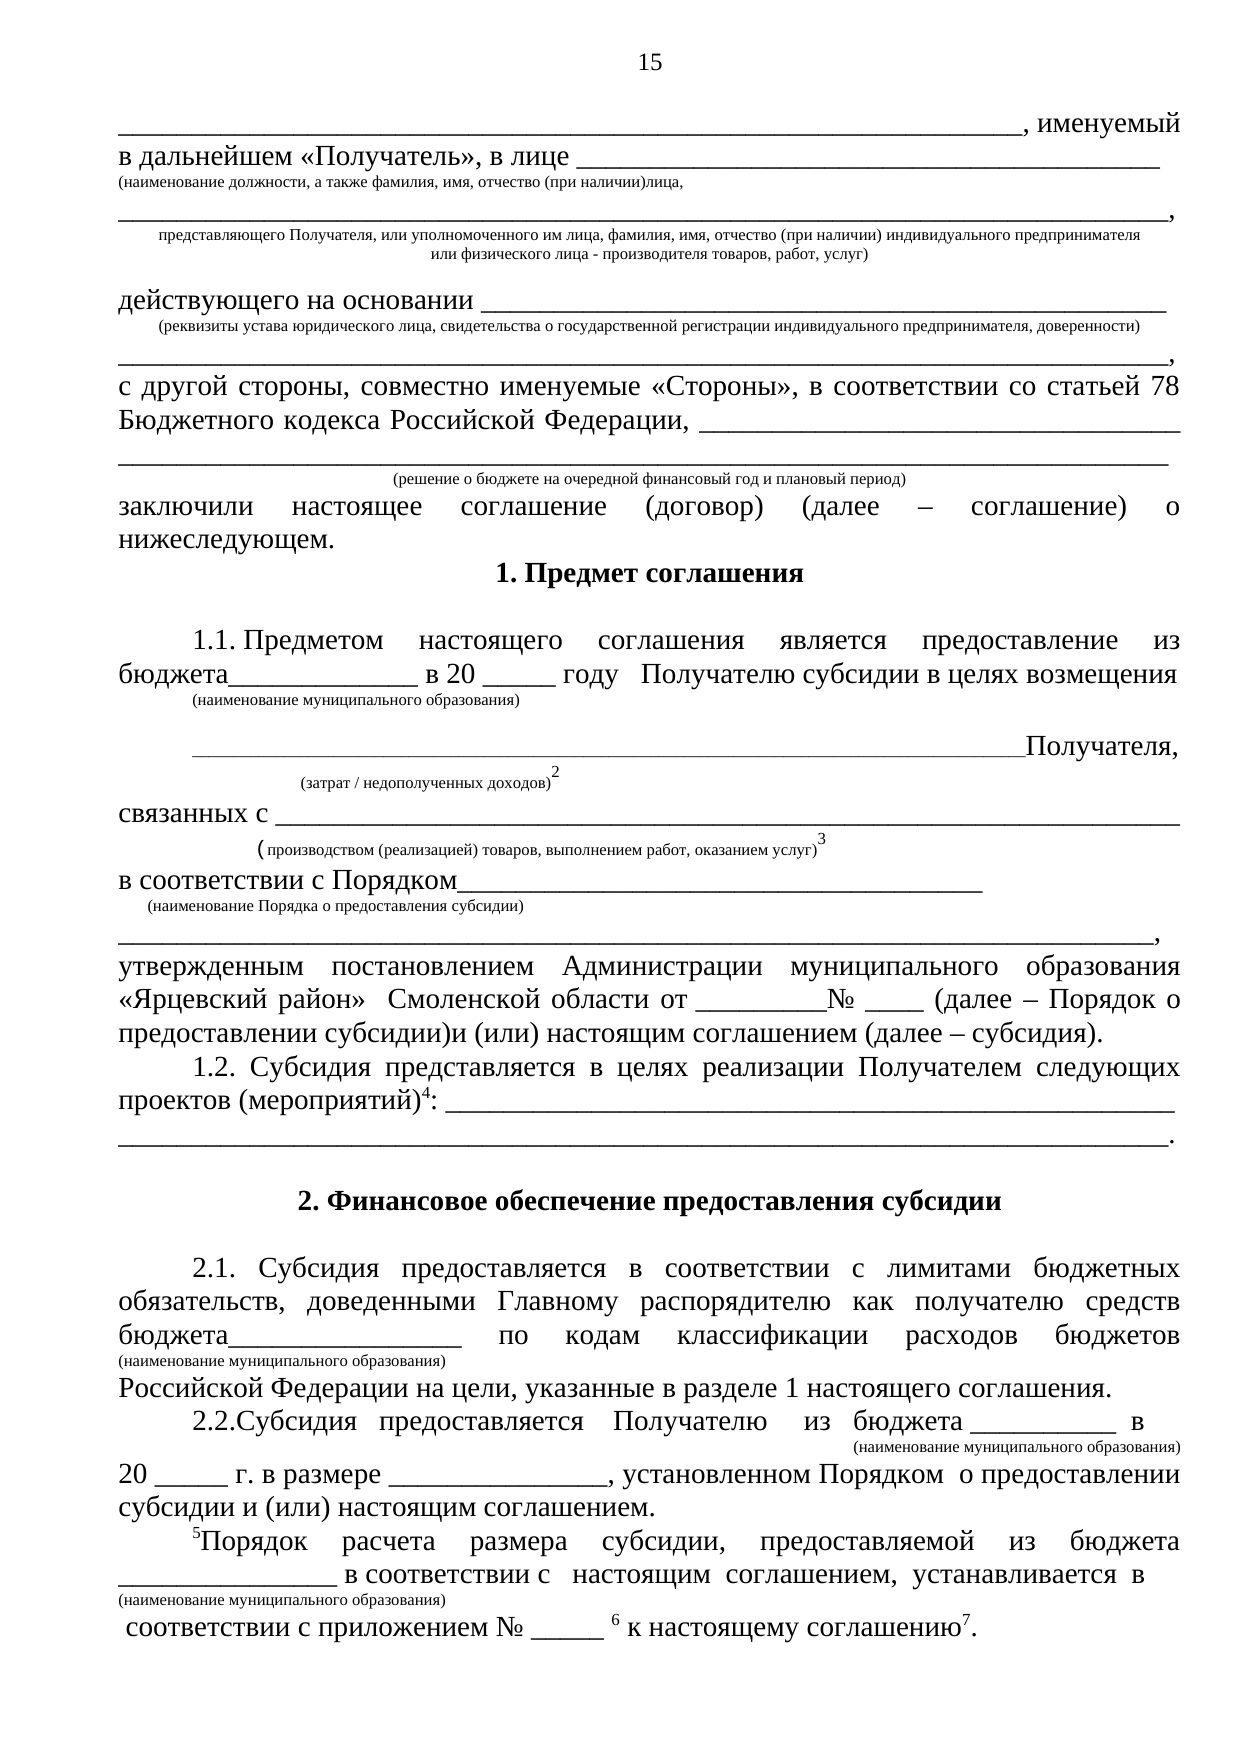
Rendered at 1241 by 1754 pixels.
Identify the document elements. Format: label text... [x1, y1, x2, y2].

text с другой стороны, совместно именуемые «Стороны», в соответствии со статьей 78 Бюджетного кодекса Российской Федерации, _________________________________ ________________________________________________________________________ [118, 368, 1181, 469]
text 2.1. Субсидия предоставляется в соответствии с лимитами бюджетных обязательств, доведенными Главному распорядителю как получателю средств бюджета________________ по кодам классификации расходов бюджетов (наименование муниципального образования) [118, 1250, 1181, 1370]
text в соответствии с Порядком____________________________________ [118, 862, 1181, 895]
text связанных с ______________________________________________________________ [118, 795, 1181, 828]
text в дальнейшем «Получатель», в лице ________________________________________ [118, 138, 1181, 172]
text ________________________________________________________________________. [118, 1116, 1181, 1149]
text (затрат / недополученных доходов) [118, 761, 1181, 795]
text (наименование муниципального образования) 20 _____ г. в размере _______________, установленном Порядком о предоставлении субсидии и (или) настоящим соглашением. [118, 1437, 1181, 1523]
text _______________________________________________________________________, [118, 914, 1181, 948]
text 1. Предмет соглашения [118, 555, 1181, 589]
text (реквизиты устава юридического лица, свидетельства о государственной регистрации индивидуального предпринимателя, доверенности) [118, 316, 1181, 335]
text или физического лица - производителя товаров, работ, услуг) [118, 244, 1181, 263]
text (наименование муниципального образования) [118, 1590, 1181, 1609]
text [118, 191, 1181, 224]
text соответствии с приложением № _____ к настоящему соглашению. [118, 1609, 1181, 1643]
text (наименование Порядка о предоставления субсидии) [118, 895, 1181, 914]
text утвержденным постановлением Администрации муниципального образования «Ярцевский район» Смоленской области от _________№ ____ (далее – Порядок о предоставлении субсидии)и (или) настоящим соглашением (далее – субсидия). [118, 948, 1181, 1049]
text 2. Финансовое обеспечение предоставления субсидии [118, 1183, 1181, 1216]
text ______________________________________________________________, именуемый [118, 105, 1181, 138]
text (производством (реализацией) товаров, выполнением работ, оказанием услуг) [118, 828, 1181, 862]
text (наименование муниципального образования) [118, 689, 1181, 708]
text ____________________________________________________________________________________________________Получателя, [118, 728, 1181, 761]
text действующего на основании _______________________________________________ [118, 282, 1181, 316]
text 2.2.Субсидия предоставляется Получателю из бюджета __________ в [118, 1403, 1181, 1437]
text Порядок расчета размера субсидии, предоставляемой из бюджета _______________ в соответствии с настоящим соглашением, устанавливается в [118, 1523, 1181, 1590]
text Российской Федерации на цели, указанные в разделе 1 настоящего соглашения. [118, 1370, 1181, 1403]
text (наименование должности, а также фамилия, имя, отчество (при наличии)лица, [118, 172, 1181, 191]
text (решение о бюджете на очередной финансовый год и плановый период) [118, 469, 1181, 488]
text заключили настоящее соглашение (договор) (далее – соглашение) о нижеследующем. [118, 488, 1181, 555]
text представляющего Получателя, или уполномоченного им лица, фамилия, имя, отчество (при наличии) индивидуального предпринимателя [118, 224, 1181, 244]
text 1.1. Предметом настоящего соглашения является предоставление из бюджета_____________ в 20 _____ году Получателю субсидии в целях возмещения [118, 622, 1181, 689]
text 1.2. Субсидия представляется в целях реализации Получателем следующих проектов (мероприятий): __________________________________________________ [118, 1049, 1181, 1116]
text ________________________________________________________________________, [118, 335, 1181, 368]
